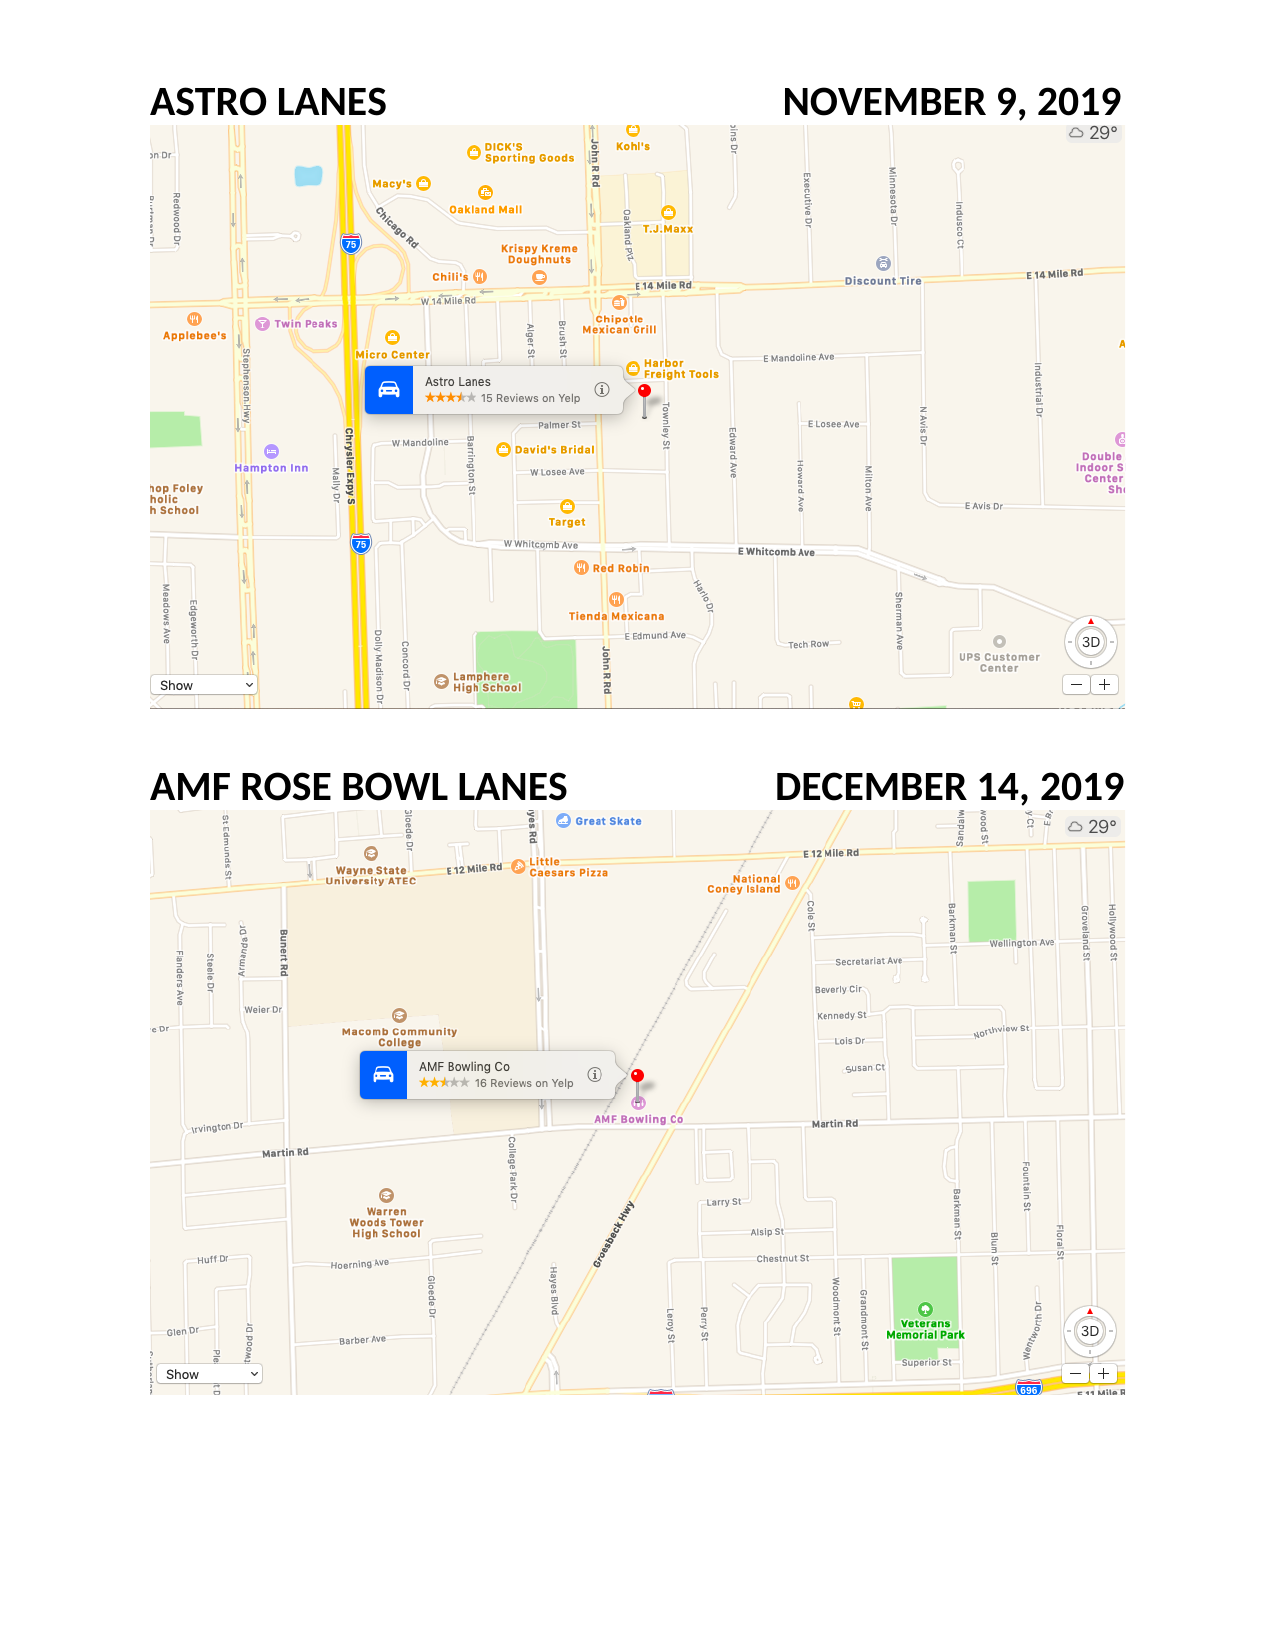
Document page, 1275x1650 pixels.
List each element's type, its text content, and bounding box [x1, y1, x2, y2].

text AMF ROSE BOWL LANES DECEMBER 14, 2019 [150, 759, 1125, 810]
text ASTRO LANES NOVEMBER 9, 2019 [150, 75, 1125, 125]
picture [150, 810, 1125, 1395]
picture [150, 125, 1125, 709]
